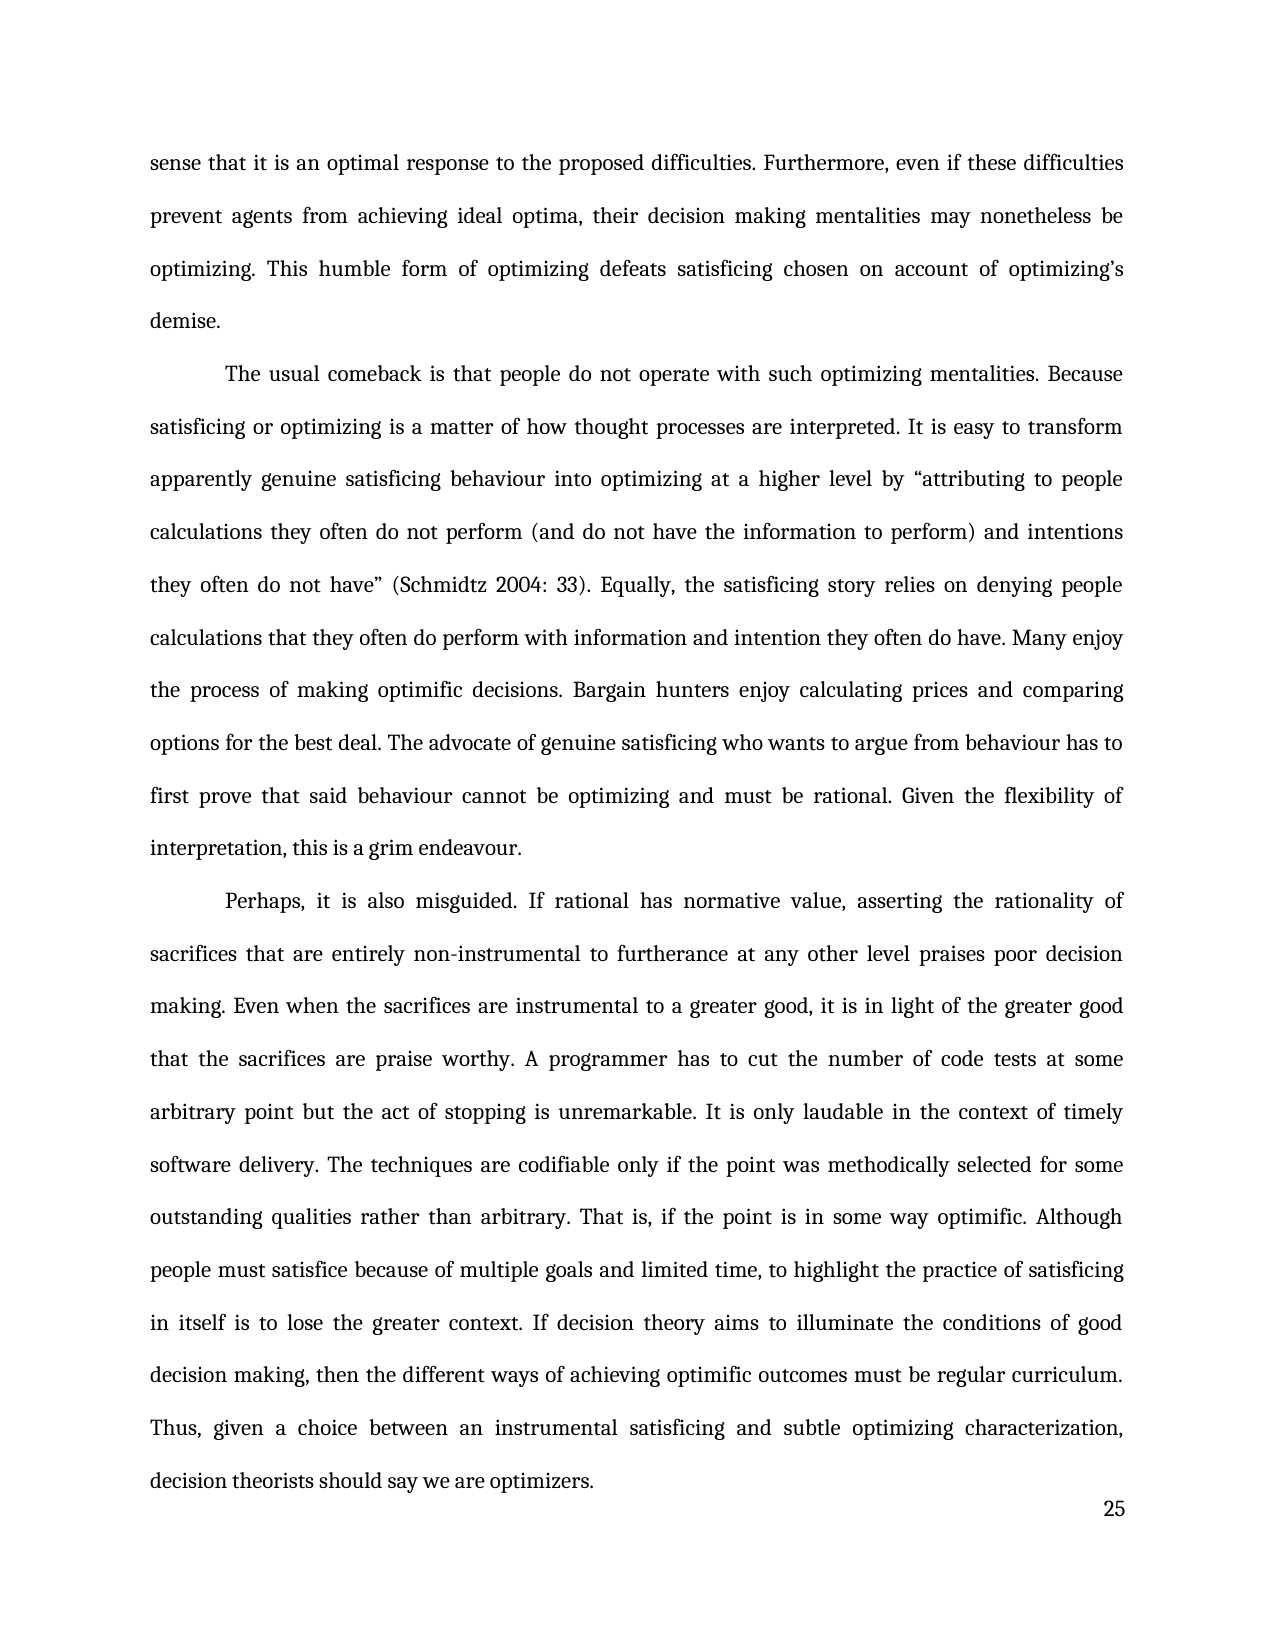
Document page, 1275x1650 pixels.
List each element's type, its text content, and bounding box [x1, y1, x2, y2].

text The usual comeback is that people do not operate with such optimizing mentalities. Because satisficing or optimizing is a matter of how thought processes are interpreted. It is easy to transform apparently genuine satisficing behaviour into optimizing at a higher level by “attributing to people calculations they often do not perform (and do not have the information to perform) and intentions they often do not have” (Schmidtz 2004: 33). Equally, the satisficing story relies on denying people calculations that they often do perform with information and intention they often do have. Many enjoy the process of making optimific decisions. Bargain hunters enjoy calculating prices and comparing options for the best deal. The advocate of genuine satisficing who wants to argue from behaviour has to first prove that said behaviour cannot be optimizing and must be rational. Given the flexibility of interpretation, this is a grim endeavour. [150, 361, 1125, 862]
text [150, 150, 1125, 334]
text Perhaps, it is also misguided. If rational has normative value, asserting the rationality of sacrifices that are entirely non-instrumental to furtherance at any other level praises poor decision making. Even when the sacrifices are instrumental to a greater good, it is in light of the greater good that the sacrifices are praise worthy. A programmer has to cut the number of code tests at some arbitrary point but the act of stopping is unremarkable. It is only laudable in the context of timely software delivery. The techniques are codifiable only if the point was methodically selected for some outstanding qualities rather than arbitrary. That is, if the point is in some way optimific. Although people must satisfice because of multiple goals and limited time, to highlight the practice of satisficing in itself is to lose the greater context. If decision theory aims to illuminate the conditions of good decision making, then the different ways of achieving optimific outcomes must be regular curriculum. Thus, given a choice between an instrumental satisficing and subtle optimizing characterization, decision theorists should say we are optimizers. [150, 888, 1125, 1494]
